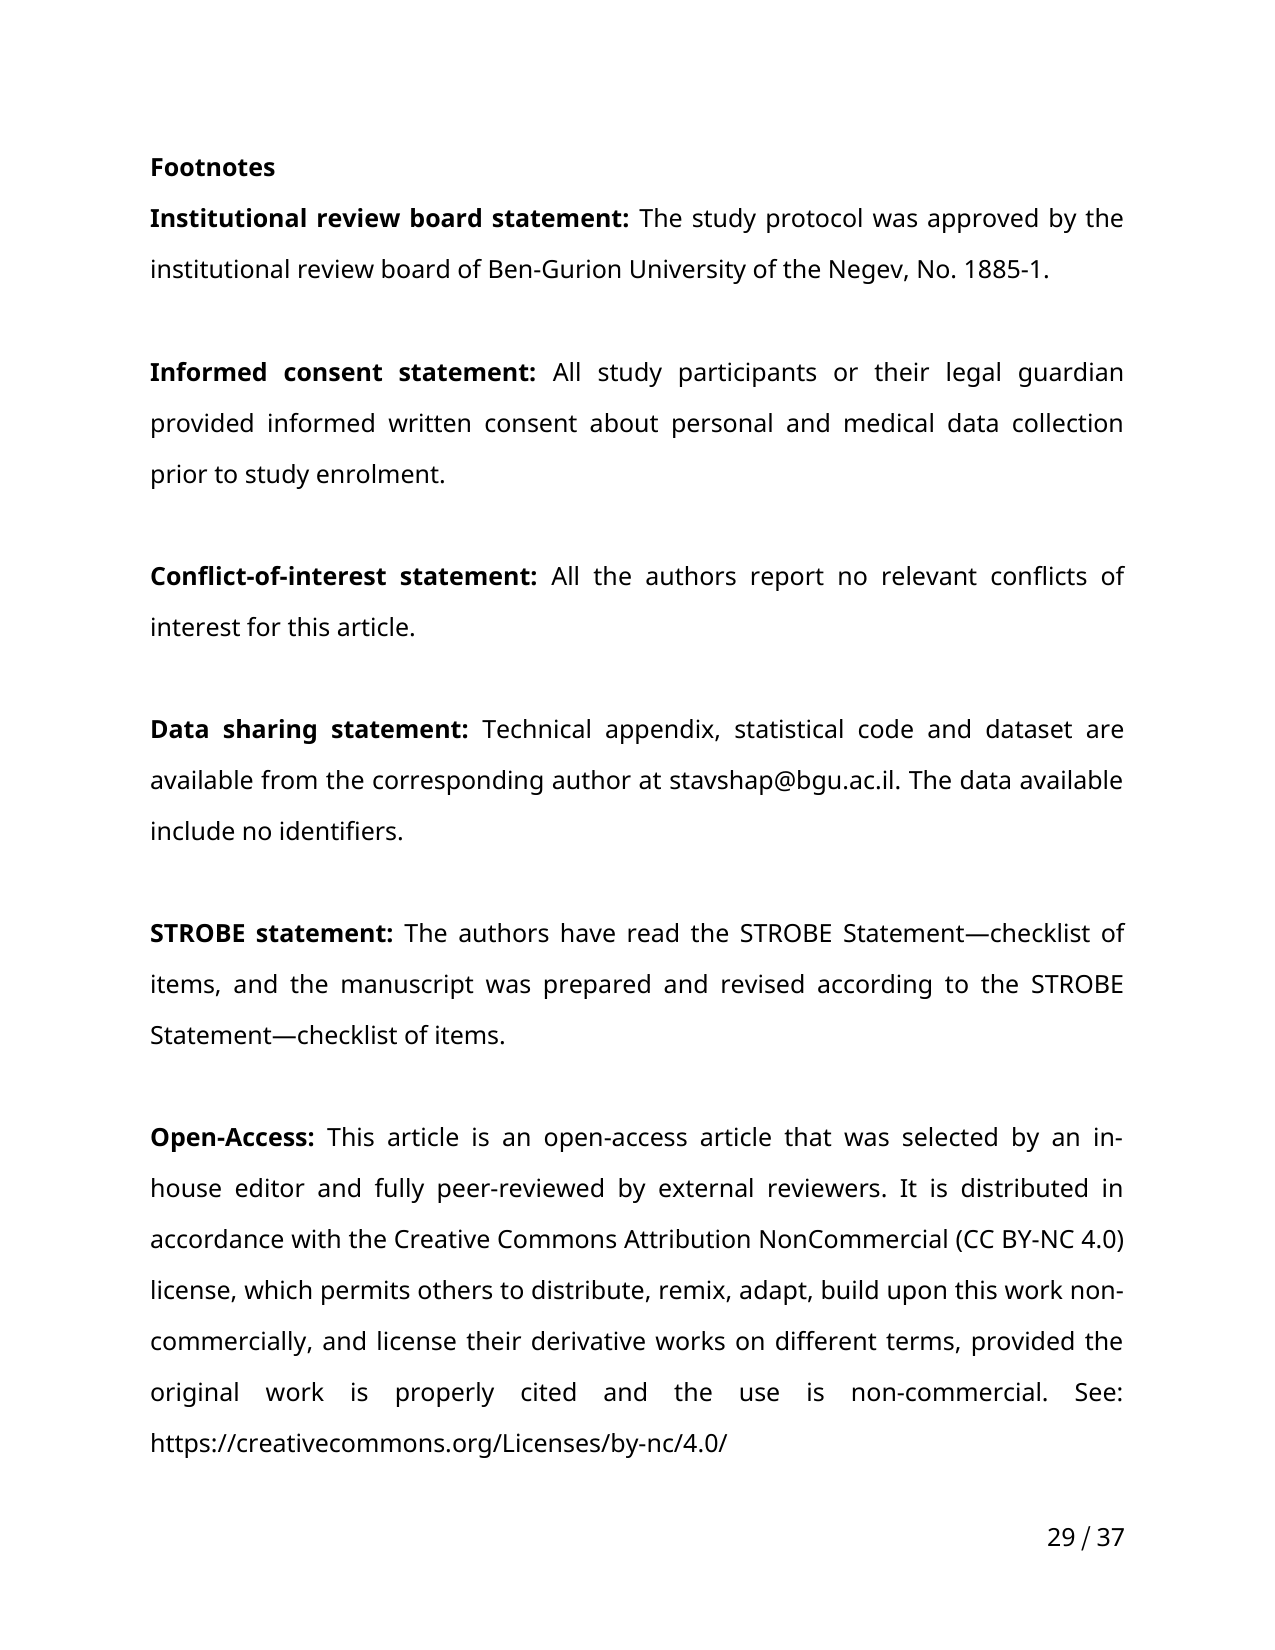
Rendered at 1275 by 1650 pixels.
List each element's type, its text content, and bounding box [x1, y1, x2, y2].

text STROBE statement: The authors have read the STROBE Statement—checklist of items, and the manuscript was prepared and revised according to the STROBE Statement—checklist of items. [150, 916, 1125, 1052]
text Conflict-of-interest statement: All the authors report no relevant conflicts of interest for this article. [150, 558, 1125, 643]
text Institutional review board statement: The study protocol was approved by the institutional review board of Ben-Gurion University of the Negev, No. 1885-1. [150, 201, 1125, 286]
text Open-Access: This article is an open-access article that was selected by an in-house editor and fully peer-reviewed by external reviewers. It is distributed in accordance with the Creative Commons Attribution NonCommercial (CC BY-NC 4.0) license, which permits others to distribute, remix, adapt, build upon this work non-commercially, and license their derivative works on different terms, provided the original work is properly cited and the use is non-commercial. See: https://creativecommons.org/Licenses/by-nc/4.0/ [150, 1120, 1125, 1460]
text Informed consent statement: All study participants or their legal guardian provided informed written consent about personal and medical data collection prior to study enrolment. [150, 354, 1125, 490]
text Data sharing statement: Technical appendix, statistical code and dataset are available from the corresponding author at stavshap@bgu.ac.il. The data available include no identifiers. [150, 711, 1125, 848]
text Footnotes [150, 150, 1125, 184]
